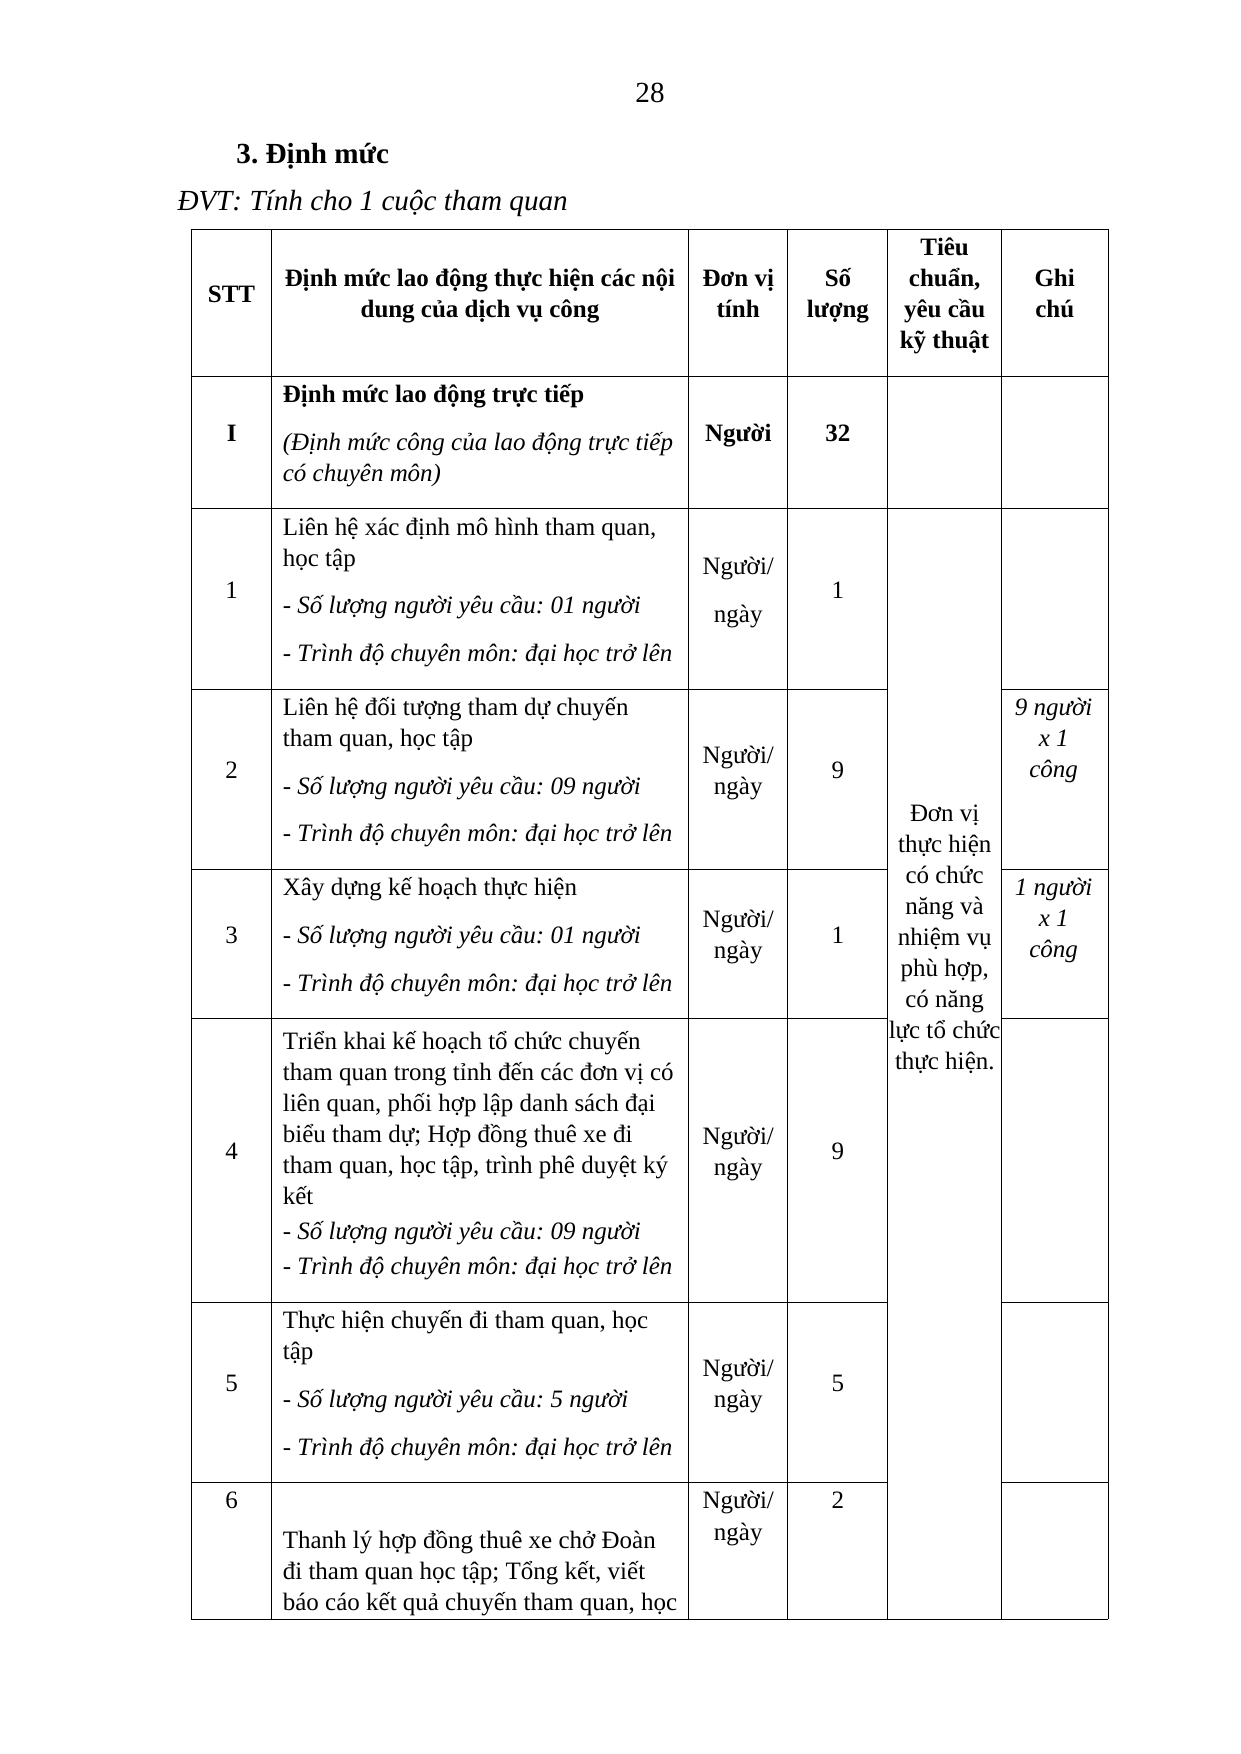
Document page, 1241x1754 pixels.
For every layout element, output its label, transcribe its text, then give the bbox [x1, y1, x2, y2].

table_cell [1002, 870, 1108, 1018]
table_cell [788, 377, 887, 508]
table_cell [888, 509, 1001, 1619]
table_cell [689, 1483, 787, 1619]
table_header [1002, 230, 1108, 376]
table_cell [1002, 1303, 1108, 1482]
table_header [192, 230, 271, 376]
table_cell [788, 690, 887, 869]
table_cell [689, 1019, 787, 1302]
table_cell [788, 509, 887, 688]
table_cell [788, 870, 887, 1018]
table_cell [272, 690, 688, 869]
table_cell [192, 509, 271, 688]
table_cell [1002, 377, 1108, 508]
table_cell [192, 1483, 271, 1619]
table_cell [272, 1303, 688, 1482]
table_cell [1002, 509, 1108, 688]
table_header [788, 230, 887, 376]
text ĐVT: Tính cho 1 cuộc tham quan [177, 183, 1122, 216]
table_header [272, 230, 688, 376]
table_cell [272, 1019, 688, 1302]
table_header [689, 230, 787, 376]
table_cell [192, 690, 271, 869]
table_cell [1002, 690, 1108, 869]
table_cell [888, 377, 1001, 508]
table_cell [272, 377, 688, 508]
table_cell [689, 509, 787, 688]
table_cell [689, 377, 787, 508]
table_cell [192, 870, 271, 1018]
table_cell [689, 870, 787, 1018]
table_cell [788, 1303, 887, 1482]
text 3. Định mức [177, 137, 1122, 170]
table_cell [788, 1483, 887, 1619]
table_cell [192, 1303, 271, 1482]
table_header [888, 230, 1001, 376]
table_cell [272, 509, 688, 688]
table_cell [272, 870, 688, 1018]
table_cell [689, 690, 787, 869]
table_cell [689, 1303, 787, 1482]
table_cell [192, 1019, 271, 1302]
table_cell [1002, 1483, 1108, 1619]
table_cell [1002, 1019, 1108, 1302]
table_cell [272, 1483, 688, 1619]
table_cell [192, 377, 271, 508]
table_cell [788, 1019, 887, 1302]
